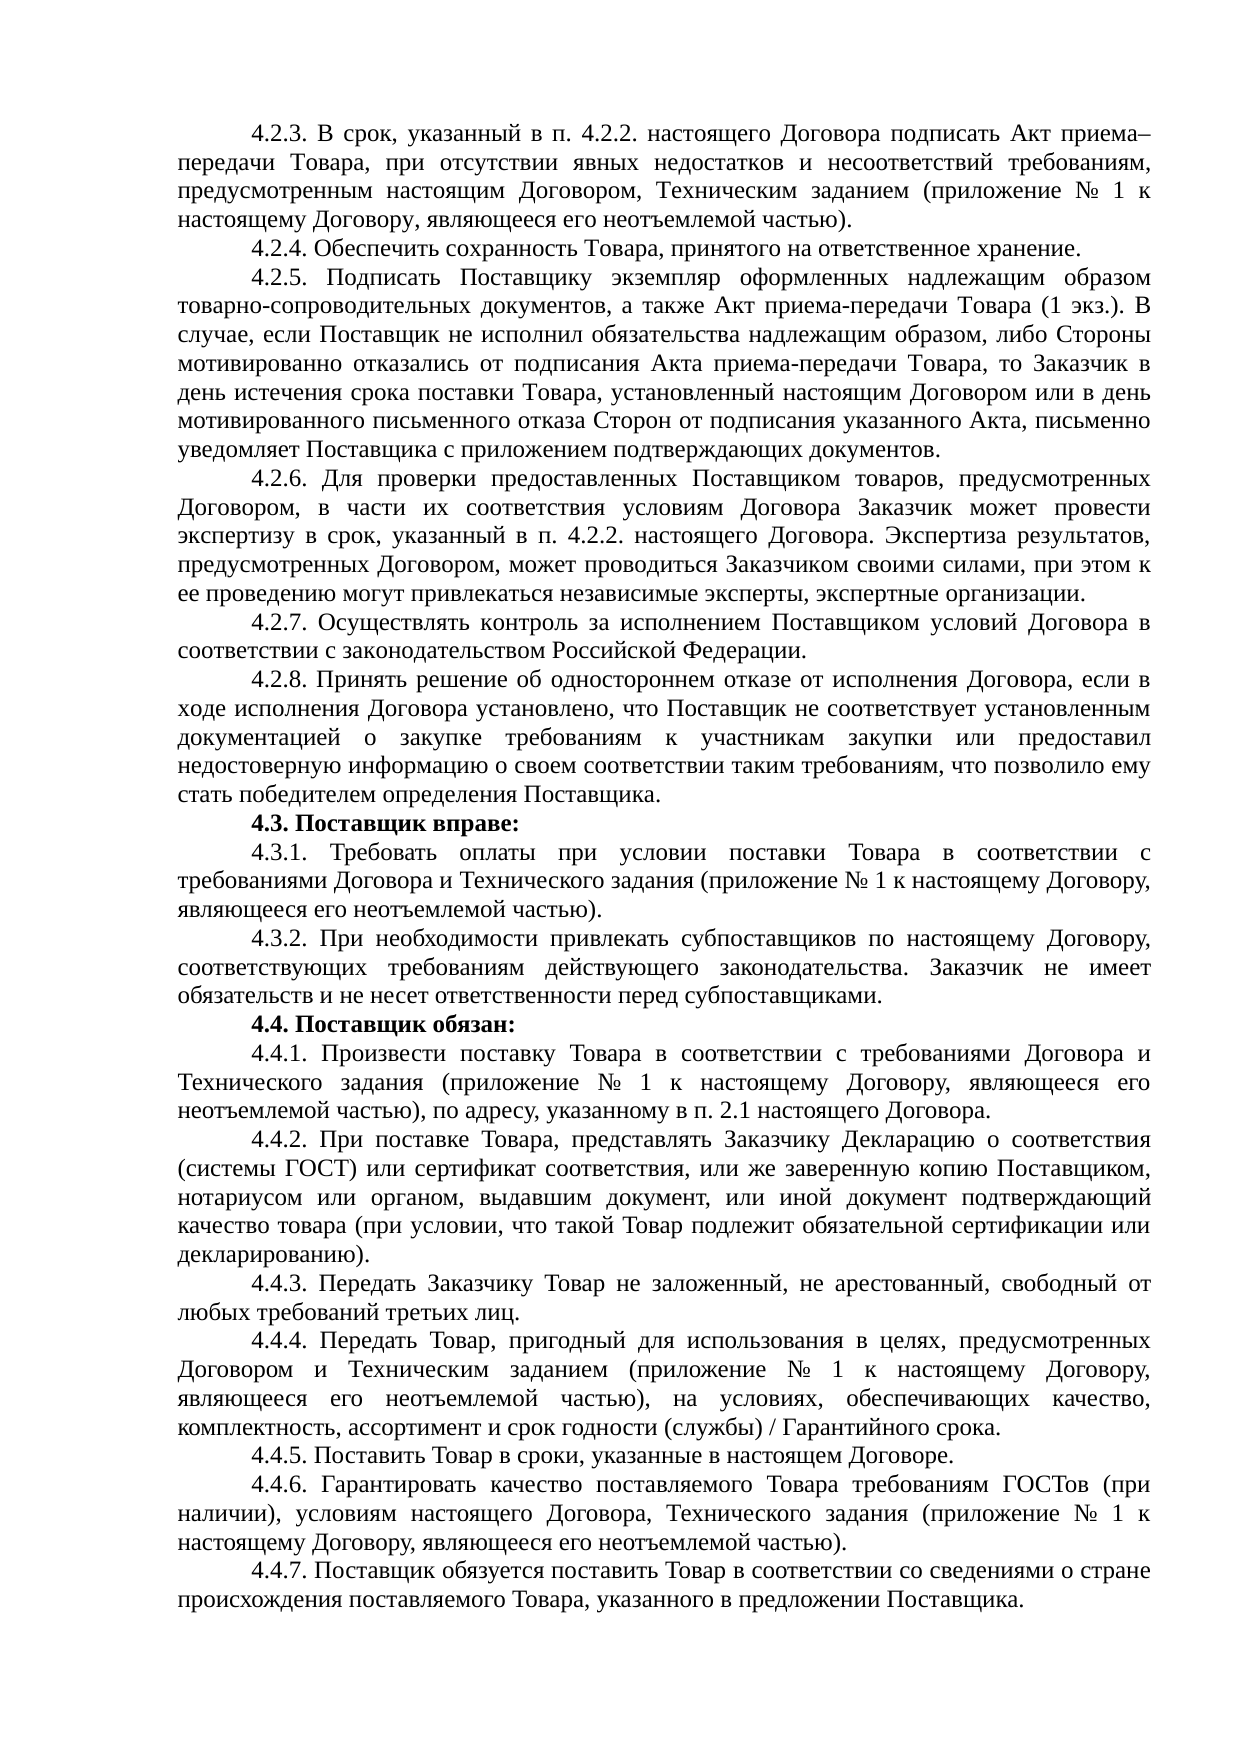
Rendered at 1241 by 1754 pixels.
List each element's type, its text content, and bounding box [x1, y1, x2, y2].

text 4.2.3. В срок, указанный в п. 4.2.2. настоящего Договора подписать Акт приема–передачи Товара, при отсутствии явных недостатков и несоответствий требованиям, предусмотренным настоящим Договором, Техническим заданием (приложение № 1 к настоящему Договору, являющееся его неотъемлемой частью). [177, 118, 1152, 233]
text 4.4.4. Передать Товар, пригодный для использования в целях, предусмотренных Договором и Техническим заданием (приложение № 1 к настоящему Договору, являющееся его неотъемлемой частью), на условиях, обеспечивающих качество, комплектность, ассортимент и срок годности (службы) / Гарантийного срока. [177, 1326, 1152, 1441]
text 4.3.2. При необходимости привлекать субпоставщиков по настоящему Договору, соответствующих требованиям действующего законодательства. Заказчик не имеет обязательств и не несет ответственности перед субпоставщиками. [177, 923, 1152, 1009]
text 4.4.7. Поставщик обязуется поставить Товар в соответствии со сведениями о стране происхождения поставляемого Товара, указанного в предложении Поставщика. [177, 1556, 1152, 1613]
text 4.4.6. Гарантировать качество поставляемого Товара требованиям ГОСТов (при наличии), условиям настоящего Договора, Технического задания (приложение № 1 к настоящему Договору, являющееся его неотъемлемой частью). [177, 1469, 1152, 1556]
text 4.4.1. Произвести поставку Товара в соответствии с требованиями Договора и Технического задания (приложение № 1 к настоящему Договору, являющееся его неотъемлемой частью), по адресу, указанному в п. 2.1 настоящего Договора. [177, 1038, 1152, 1124]
text 4.2.8. Принять решение об одностороннем отказе от исполнения Договора, если в ходе исполнения Договора установлено, что Поставщик не соответствует установленным документацией о закупке требованиям к участникам закупки или предоставил недостоверную информацию о своем соответствии таким требованиям, что позволило ему стать победителем определения Поставщика. [177, 664, 1152, 808]
text 4.3.1. Требовать оплаты при условии поставки Товара в соответствии с требованиями Договора и Технического задания (приложение № 1 к настоящему Договору, являющееся его неотъемлемой частью). [177, 837, 1152, 923]
text 4.2.5. Подписать Поставщику экземпляр оформленных надлежащим образом товарно-сопроводительных документов, а также Акт приема-передачи Товара (1 экз.). В случае, если Поставщик не исполнил обязательства надлежащим образом, либо Стороны мотивированно отказались от подписания Акта приема-передачи Товара, то Заказчик в день истечения срока поставки Товара, установленный настоящим Договором или в день мотивированного письменного отказа Сторон от подписания указанного Акта, письменно уведомляет Поставщика с приложением подтверждающих документов. [177, 262, 1152, 463]
text 4.2.6. Для проверки предоставленных Поставщиком товаров, предусмотренных Договором, в части их соответствия условиям Договора Заказчик может провести экспертизу в срок, указанный в п. 4.2.2. настоящего Договора. Экспертиза результатов, предусмотренных Договором, может проводиться Заказчиком своими силами, при этом к ее проведению могут привлекаться независимые эксперты, экспертные организации. [177, 463, 1152, 607]
text 4.4.2. При поставке Товара, представлять Заказчику Декларацию о соответствия (системы ГОСТ) или сертификат соответствия, или же заверенную копию Поставщиком, нотариусом или органом, выдавшим документ, или иной документ подтверждающий качество товара (при условии, что такой Товар подлежит обязательной сертификации или декларированию). [177, 1124, 1152, 1268]
text 4.2.7. Осуществлять контроль за исполнением Поставщиком условий Договора в соответствии с законодательством Российской Федерации. [177, 607, 1152, 664]
text 4.4.5. Поставить Товар в сроки, указанные в настоящем Договоре. [177, 1441, 1152, 1469]
text 4.2.4. Обеспечить сохранность Товара, принятого на ответственное хранение. [177, 233, 1152, 262]
text 4.4.3. Передать Заказчику Товар не заложенный, не арестованный, свободный от любых требований третьих лиц. [177, 1268, 1152, 1326]
text 4.4. Поставщик обязан: [177, 1009, 1152, 1038]
text 4.3. Поставщик вправе: [177, 808, 1152, 837]
